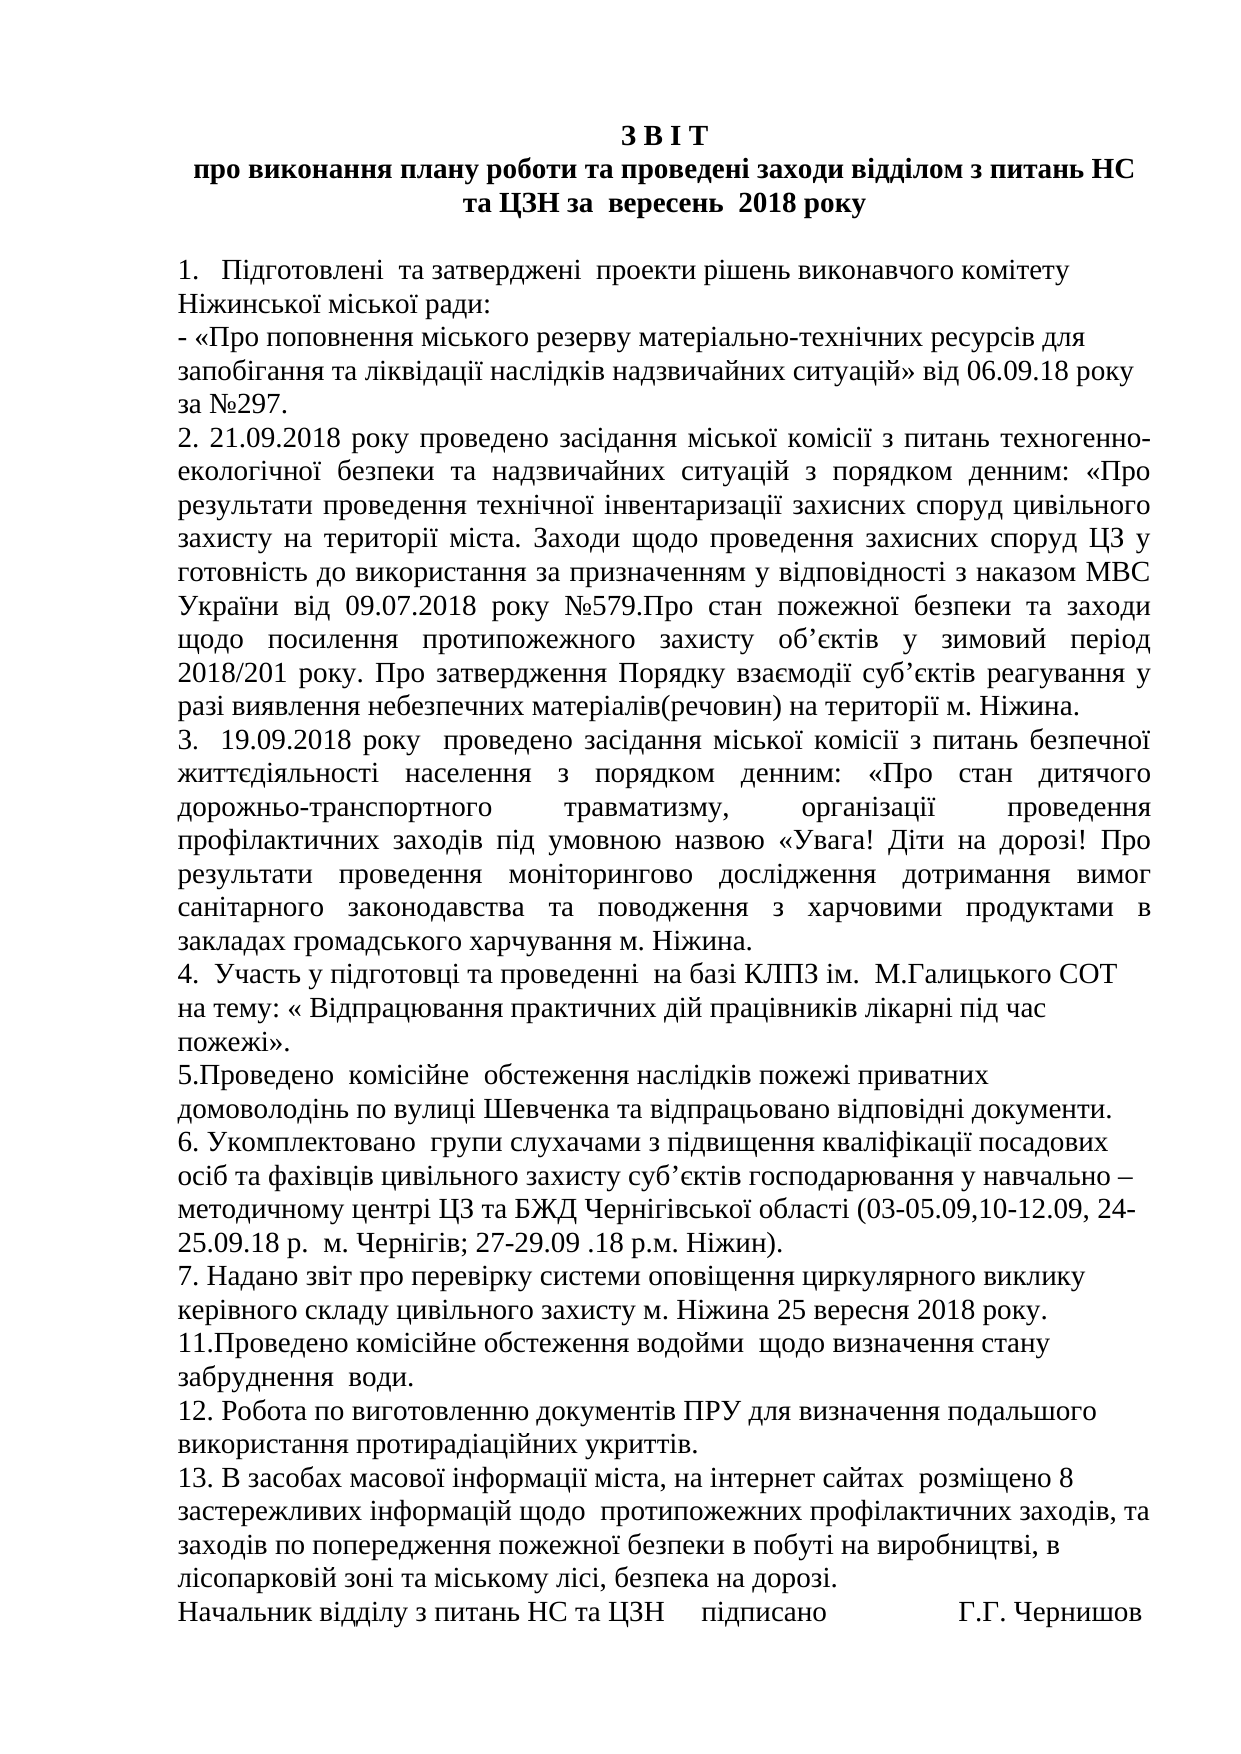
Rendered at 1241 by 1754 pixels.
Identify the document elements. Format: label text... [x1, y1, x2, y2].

text 6. Укомплектовано групи слухачами з підвищення кваліфікації посадових осіб та фахівців цивільного захисту суб’єктів господарювання у навчально – методичному центрі ЦЗ та БЖД Чернігівської області (03-05.09,10-12.09, 24-25.09.18 р. м. Чернігів; 27-29.09 .18 р.м. Ніжин). [177, 1124, 1152, 1258]
text 5.Проведено комісійне обстеження наслідків пожежі приватних домоволодінь по вулиці Шевченка та відпрацьовано відповідні документи. [177, 1057, 1152, 1124]
text - «Про поповнення міського резерву матеріально-технічних ресурсів для запобігання та ліквідації наслідків надзвичайних ситуацій» від 06.09.18 року за №297. [177, 319, 1152, 420]
text 2. 21.09.2018 року проведено засідання міської комісії з питань техногенно- екологічної безпеки та надзвичайних ситуацій з порядком денним: «Про результати проведення технічної інвентаризації захисних споруд цивільного захисту на території міста. Заходи щодо проведення захисних споруд ЦЗ у готовність до використання за призначенням у відповідності з наказом МВС України від 09.07.2018 року №579.Про стан пожежної безпеки та заходи щодо посилення протипожежного захисту об’єктів у зимовий період 2018/201 року. Про затвердження Порядку взаємодії суб’єктів реагування у разі виявлення небезпечних матеріалів(речовин) на території м. Ніжина. [177, 420, 1152, 722]
text про виконання плану роботи та проведені заходи відділом з питань НС та ЦЗН за вересень 2018 року [177, 152, 1152, 219]
text 11.Проведено комісійне обстеження водойми щодо визначення стану забруднення води. [177, 1326, 1152, 1393]
text 13. В засобах масової інформації міста, на інтернет сайтах розміщено 8 застережливих інформацій щодо протипожежних профілактичних заходів, та заходів по попередження пожежної безпеки в побуті на виробництві, в лісопарковій зоні та міському лісі, безпека на дорозі. [177, 1460, 1152, 1594]
text 7. Надано звіт про перевірку системи оповіщення циркулярного виклику керівного складу цивільного захисту м. Ніжина 25 вересня 2018 року. [177, 1258, 1152, 1326]
text 3. 19.09.2018 року проведено засідання міської комісії з питань безпечної життєдіяльності населення з порядком денним: «Про стан дитячого дорожньо-транспортного травматизму, організації проведення профілактичних заходів під умовною назвою «Увага! Діти на дорозі! Про результати проведення моніторингово дослідження дотримання вимог санітарного законодавства та поводження з харчовими продуктами в закладах громадського харчування м. Ніжина. [177, 722, 1152, 957]
text 1. Підготовлені та затверджені проекти рішень виконавчого комітету Ніжинської міської ради: [177, 252, 1152, 319]
text 12. Робота по виготовленню документів ПРУ для визначення подальшого використання протирадіаційних укриттів. [177, 1393, 1152, 1460]
text Начальник відділу з питань НС та ЦЗН підписано Г.Г. Чернишов [177, 1594, 1152, 1627]
text З В І Т [177, 118, 1152, 152]
text 4. Участь у підготовці та проведенні на базі КЛПЗ ім. М.Галицького СОТ на тему: « Відпрацювання практичних дій працівників лікарні під час пожежі». [177, 957, 1152, 1057]
